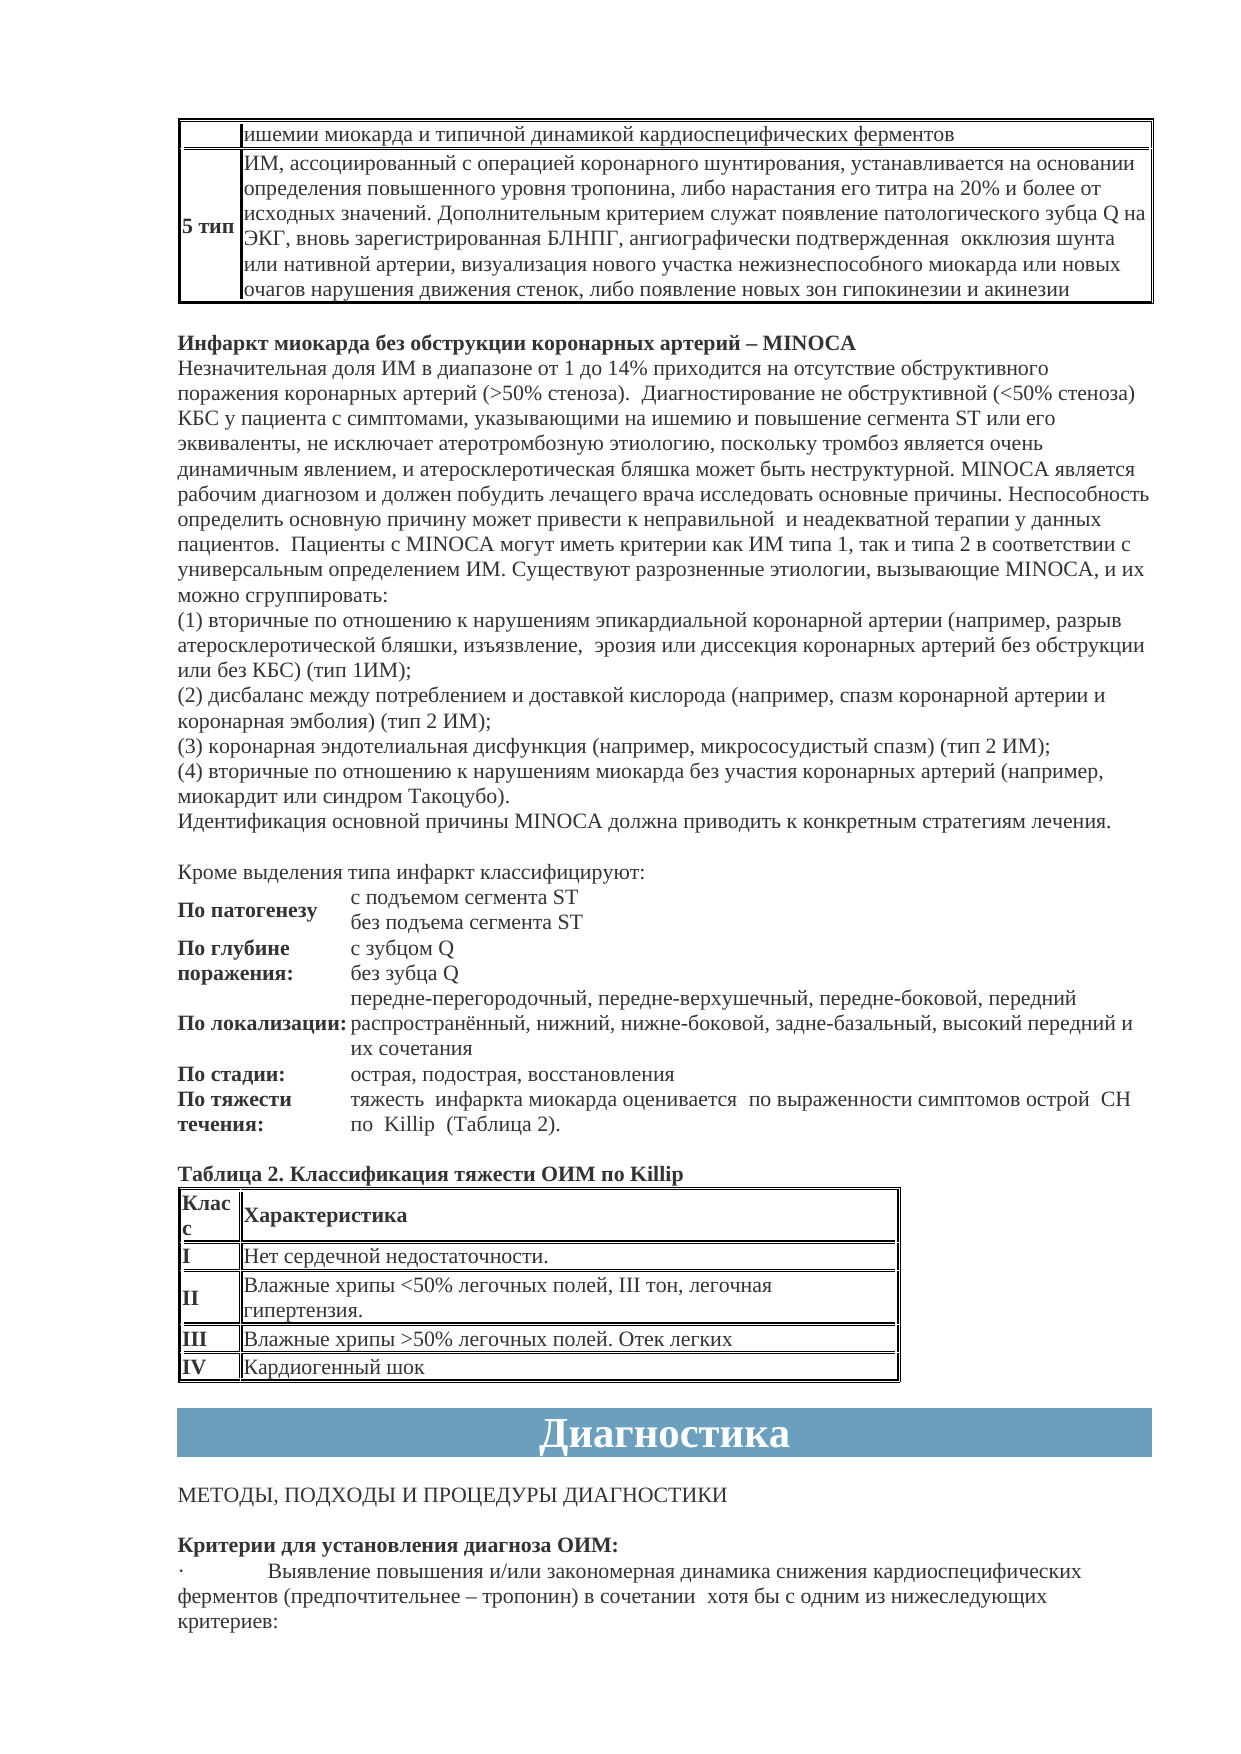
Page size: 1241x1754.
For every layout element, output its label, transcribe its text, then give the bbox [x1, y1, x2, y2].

text Диагностика [177, 1408, 1152, 1457]
table_cell I [181, 1240, 239, 1269]
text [177, 1457, 1152, 1633]
table_cell с зубцом Q без зубца Q [350, 935, 1152, 985]
text Таблица 2. Классификация тяжести ОИМ по Killip [177, 1136, 1152, 1187]
table_cell острая, подострая, восстановления [350, 1061, 1152, 1086]
table_cell IV [180, 1351, 241, 1379]
table_cell III [181, 1322, 239, 1351]
table_cell II [180, 1269, 241, 1322]
text Инфаркт миокарда без обструкции коронарных артерий – MINOCA Незначительная доля ИМ в диапазоне от 1 до 14% приходится на отсутствие обструктивного поражения коронарных артерий (>50% стеноза). Диагностирование не обструктивной (<50% стеноза) КБС у пациента с симптомами, указывающими на ишемию и повышение сегмента ST или его эквиваленты, не исключает атеротромбозную этиологию, поскольку тромбоз является очень динамичным явлением, и атеросклеротическая бляшка может быть неструктурной. MINOCA является рабочим диагнозом и должен побудить лечащего врача исследовать основные причины. Неспособность определить основную причину может привести к неправильной и неадекватной терапии у данных пациентов. Пациенты с MINOCA могут иметь критерии как ИМ типа 1, так и типа 2 в соответствии с универсальным определением ИМ. Существуют разрозненные этиологии, вызывающие MINOCA, и их можно сгруппировать: (1) вторичные по отношению к нарушениям эпикардиальной коронарной артерии (например, разрыв атеросклеротической бляшки, изъязвление, эрозия или диссекция коронарных артерий без обструкции или без КБС) (тип 1ИМ); (2) дисбаланс между потреблением и доставкой кислорода (например, спазм коронарной артерии и коронарная эмболия) (тип 2 ИМ); (3) коронарная эндотелиальная дисфункция (например, микрососудистый спазм) (тип 2 ИМ); (4) вторичные по отношению к нарушениям миокарда без участия коронарных артерий (например, миокардит или синдром Такоцубо). Идентификация основной причины MINOCA должна приводить к конкретным стратегиям лечения. Кроме выделения типа инфаркт классифицируют: [177, 304, 1152, 884]
table_cell Нет сердечной недостаточности. [243, 1240, 898, 1269]
table_cell По стадии: [177, 1061, 350, 1086]
table_cell По глубине поражения: [177, 935, 350, 985]
table_cell передне-перегородочный, передне-верхушечный, передне-боковой, передний распространённый, нижний, нижне-боковой, задне-базальный, высокий передний и их сочетания [350, 985, 1152, 1061]
table_header с подъемом сегмента ST без подъема сегмента ST [350, 884, 1152, 934]
table_cell По локализации: [177, 985, 350, 1061]
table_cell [241, 122, 1151, 147]
table_header По патогенезу [177, 884, 350, 934]
table_cell 4b тип [181, 122, 241, 147]
table_cell 5 тип [180, 147, 241, 301]
table_cell Влажные хрипы >50% легочных полей. Отек легких [243, 1322, 898, 1351]
table_cell тяжесть инфаркта миокарда оценивается по выраженности симптомов острой СН по Killip (Таблица 2). [350, 1086, 1152, 1136]
table_cell Влажные хрипы <50% легочных полей, III тон, легочная гипертензия. [241, 1269, 899, 1322]
table_cell Кардиогенный шок [241, 1351, 899, 1379]
table_header Класс [180, 1188, 241, 1240]
table_cell ИМ, ассоциированный с операцией коронарного шунтирования, устанавливается на основании определения повышенного уровня тропонина, либо нарастания его титра на 20% и более от исходных значений. Дополнительным критерием служат появление патологического зубца Q на ЭКГ, вновь зарегистрированная БЛНПГ, ангиографически подтвержденная окклюзия шунта или нативной артерии, визуализация нового участка нежизнеспособного миокарда или новых очагов нарушения движения стенок, либо появление новых зон гипокинезии и акинезии [241, 147, 1152, 301]
table_header Характеристика [241, 1190, 897, 1240]
table_cell По тяжести течения: [177, 1086, 350, 1136]
